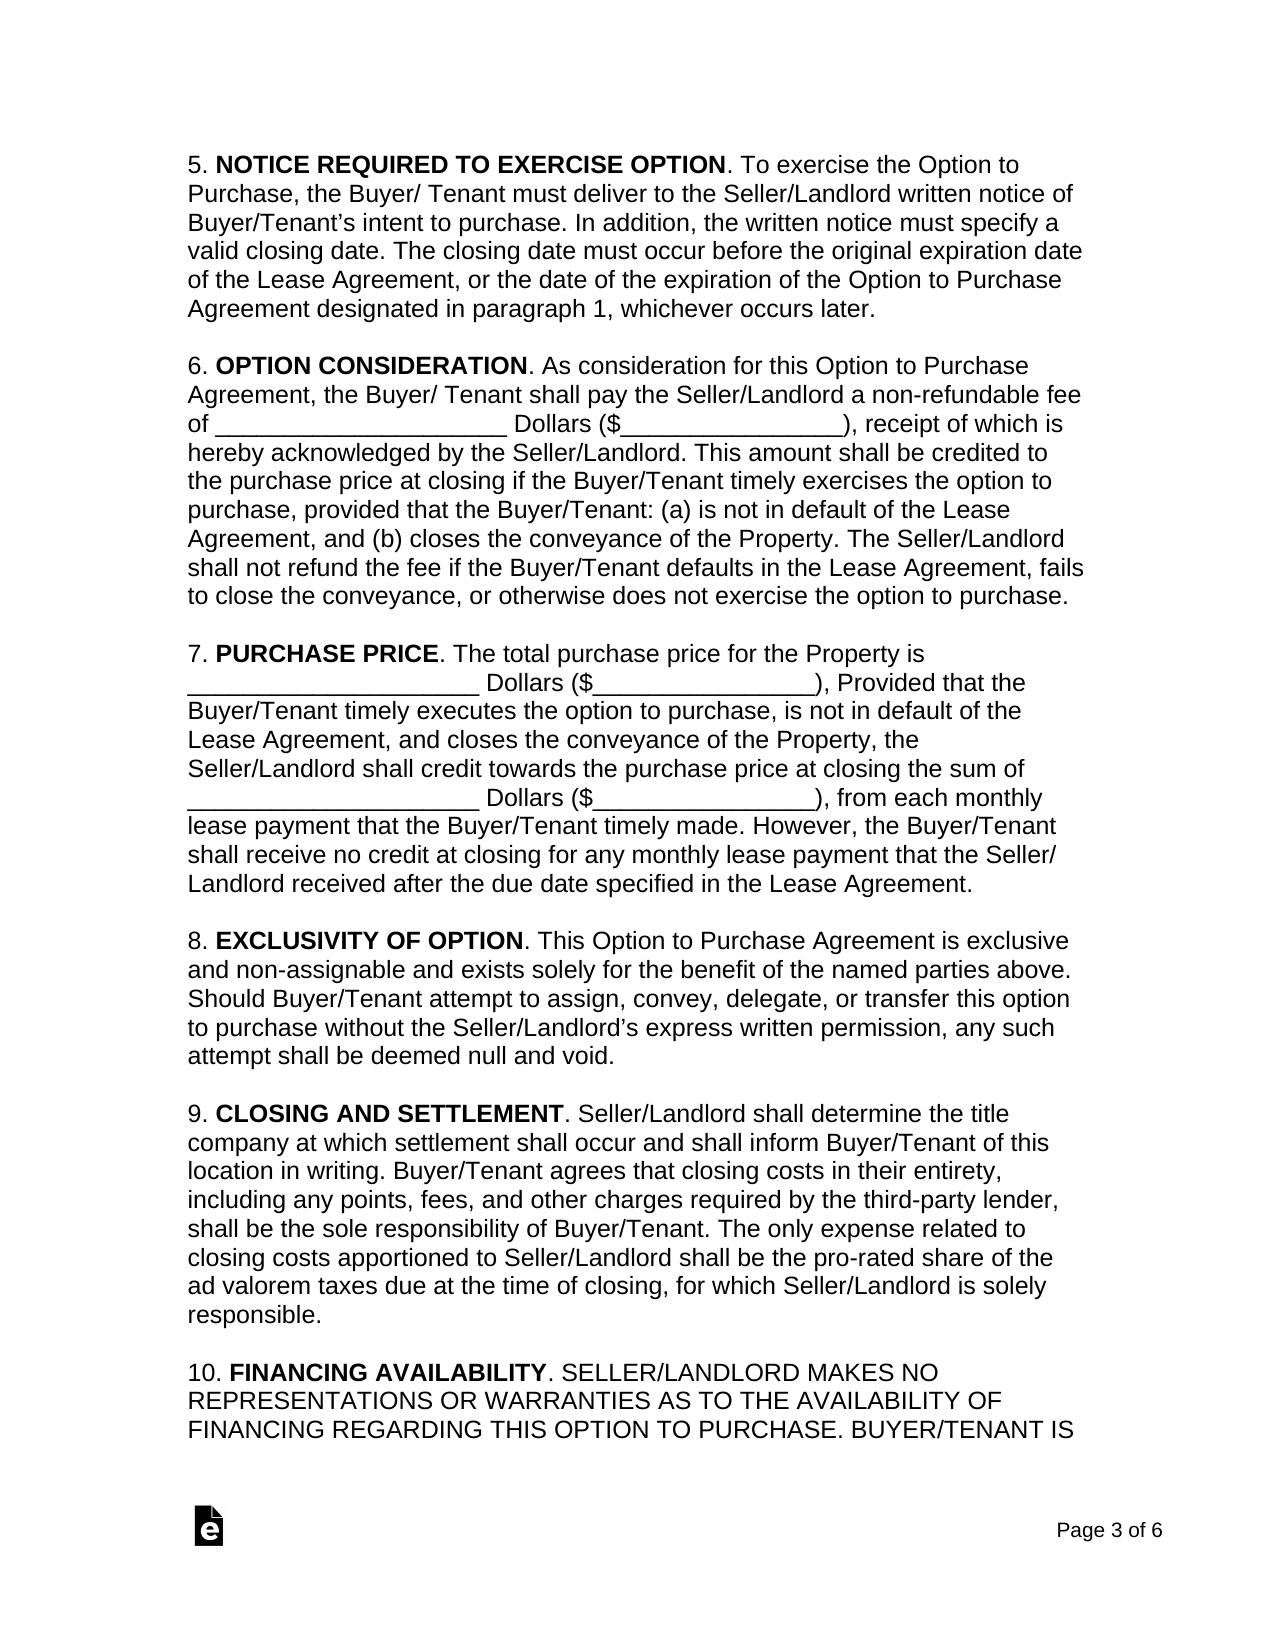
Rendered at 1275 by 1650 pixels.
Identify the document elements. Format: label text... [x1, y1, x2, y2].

text 9. CLOSING AND SETTLEMENT. Seller/Landlord shall determine the title company at which settlement shall occur and shall inform Buyer/Tenant of this location in writing. Buyer/Tenant agrees that closing costs in their entirety, including any points, fees, and other charges required by the third-party lender, shall be the sole responsibility of Buyer/Tenant. The only expense related to closing costs apportioned to Seller/Landlord shall be the pro-rated share of the ad valorem taxes due at the time of closing, for which Seller/Landlord is solely responsible. [187, 1099, 1087, 1329]
text 6. OPTION CONSIDERATION. As consideration for this Option to Purchase Agreement, the Buyer/ Tenant shall pay the Seller/Landlord a non-refundable fee of _____________________ Dollars ($________________), receipt of which is hereby acknowledged by the Seller/Landlord. This amount shall be credited to the purchase price at closing if the Buyer/Tenant timely exercises the option to purchase, provided that the Buyer/Tenant: (a) is not in default of the Lease Agreement, and (b) closes the conveyance of the Property. The Seller/Landlord shall not refund the fee if the Buyer/Tenant defaults in the Lease Agreement, fails to close the conveyance, or otherwise does not exercise the option to purchase. [187, 351, 1087, 610]
text 7. PURCHASE PRICE. The total purchase price for the Property is _____________________ Dollars ($________________), Provided that the Buyer/Tenant timely executes the option to purchase, is not in default of the Lease Agreement, and closes the conveyance of the Property, the Seller/Landlord shall credit towards the purchase price at closing the sum of _____________________ Dollars ($________________), from each monthly lease payment that the Buyer/Tenant timely made. However, the Buyer/Tenant shall receive no credit at closing for any monthly lease payment that the Seller/ Landlord received after the due date specified in the Lease Agreement. [187, 639, 1087, 897]
text 8. EXCLUSIVITY OF OPTION. This Option to Purchase Agreement is exclusive and non-assignable and exists solely for the benefit of the named parties above. Should Buyer/Tenant attempt to assign, convey, delegate, or transfer this option to purchase without the Seller/Landlord’s express written permission, any such attempt shall be deemed null and void. [187, 926, 1087, 1070]
picture [187, 1504, 230, 1547]
text 5. NOTICE REQUIRED TO EXERCISE OPTION. To exercise the Option to Purchase, the Buyer/ Tenant must deliver to the Seller/Landlord written notice of Buyer/Tenant’s intent to purchase. In addition, the written notice must specify a valid closing date. The closing date must occur before the original expiration date of the Lease Agreement, or the date of the expiration of the Option to Purchase Agreement designated in paragraph 1, whichever occurs later. [187, 150, 1087, 322]
